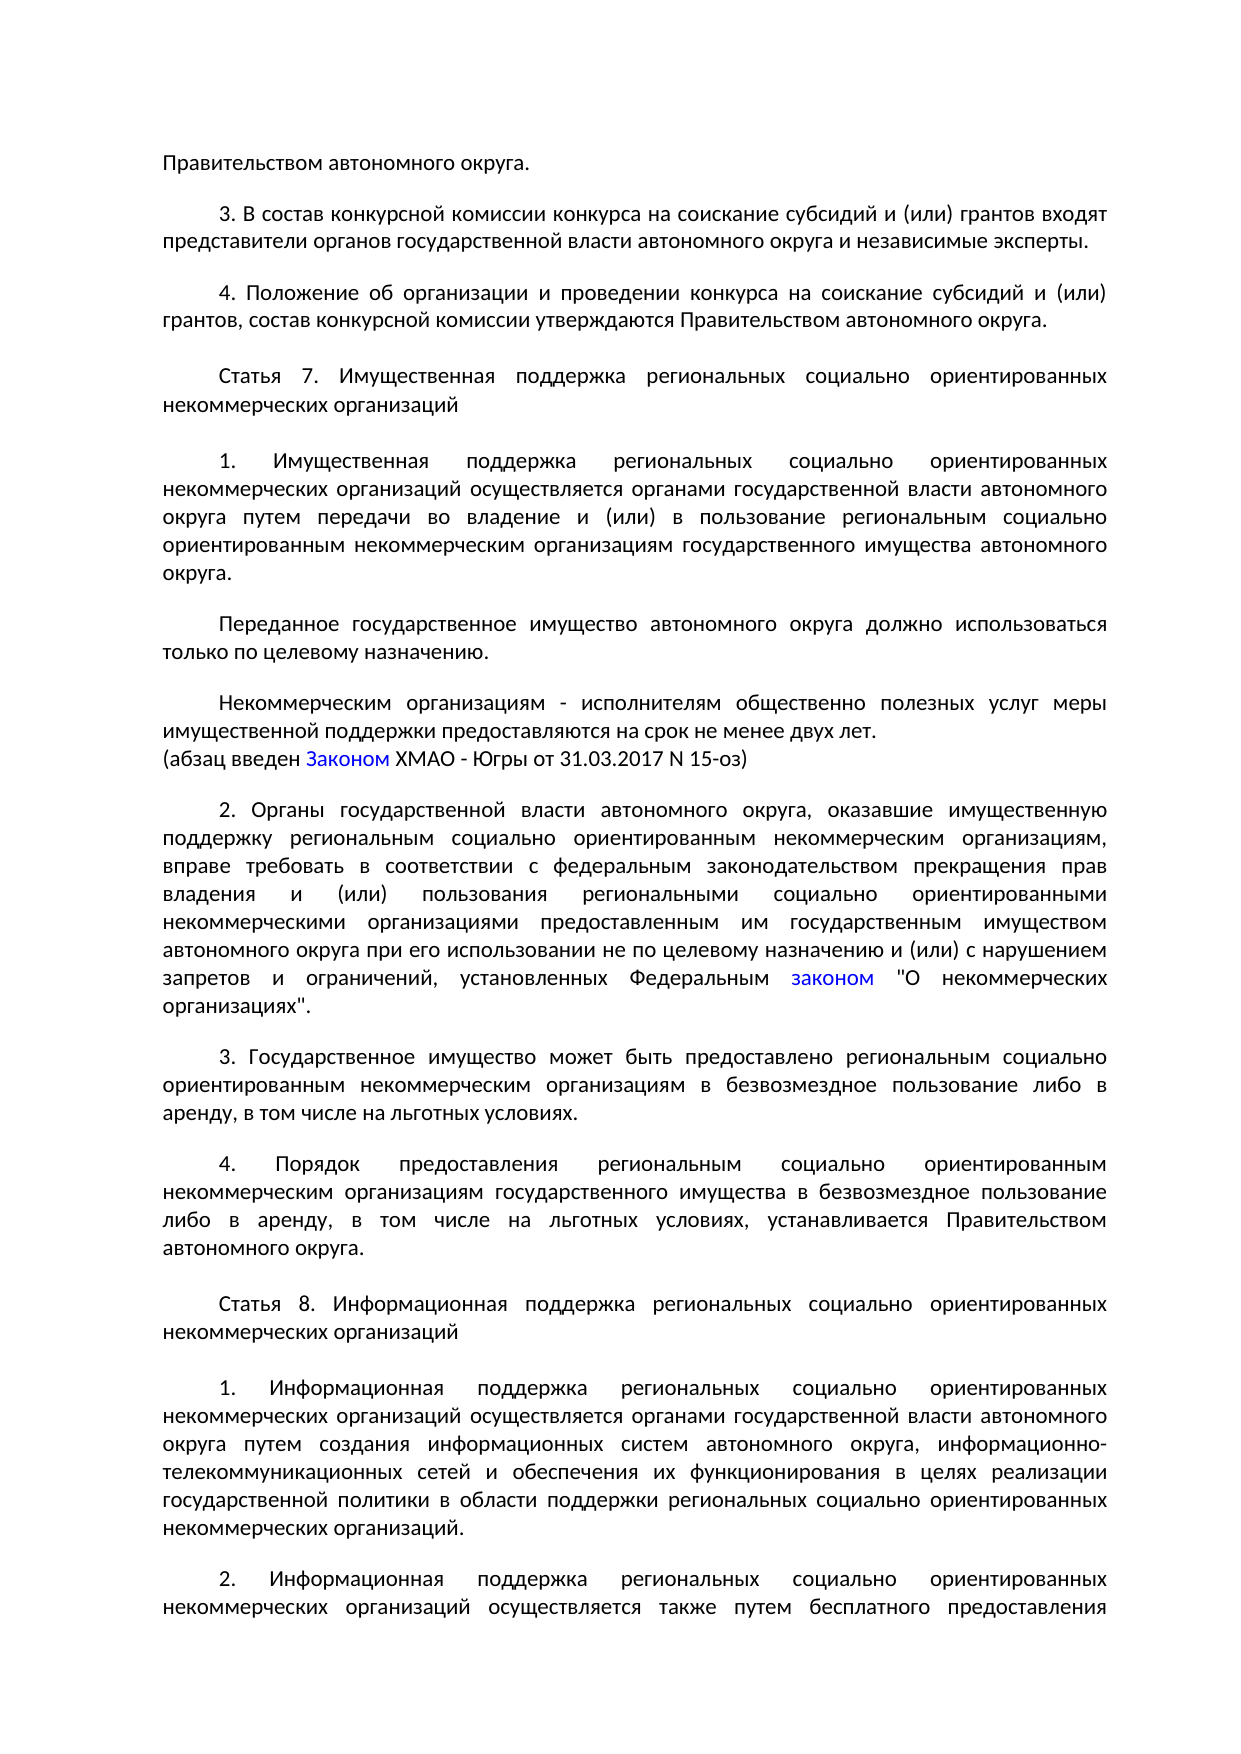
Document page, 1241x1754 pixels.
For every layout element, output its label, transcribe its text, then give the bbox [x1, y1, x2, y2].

text 4. Положение об организации и проведении конкурса на соискание субсидий и (или) грантов, состав конкурсной комиссии утверждаются Правительством автономного округа. [162, 278, 1107, 334]
text Статья 7. Имущественная поддержка региональных социально ориентированных некоммерческих организаций [162, 362, 1107, 418]
text 2. Органы государственной власти автономного округа, оказавшие имущественную поддержку региональным социально ориентированным некоммерческим организациям, вправе требовать в соответствии с федеральным законодательством прекращения прав владения и (или) пользования региональными социально ориентированными некоммерческими организациями предоставленным им государственным имуществом автономного округа при его использовании не по целевому назначению и (или) с нарушением запретов и ограничений, установленных Федеральным законом "О некоммерческих организациях". [162, 795, 1107, 1019]
text 3. В состав конкурсной комиссии конкурса на соискание субсидий и (или) грантов входят представители органов государственной власти автономного округа и независимые эксперты. [162, 199, 1107, 255]
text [162, 1564, 1107, 1620]
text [162, 148, 1107, 176]
text 3. Государственное имущество может быть предоставлено региональным социально ориентированным некоммерческим организациям в безвозмездное пользование либо в аренду, в том числе на льготных условиях. [162, 1042, 1107, 1126]
text Некоммерческим организациям - исполнителям общественно полезных услуг меры имущественной поддержки предоставляются на срок не менее двух лет. [162, 688, 1107, 744]
text 1. Информационная поддержка региональных социально ориентированных некоммерческих организаций осуществляется органами государственной власти автономного округа путем создания информационных систем автономного округа, информационно-телекоммуникационных сетей и обеспечения их функционирования в целях реализации государственной политики в области поддержки региональных социально ориентированных некоммерческих организаций. [162, 1373, 1107, 1541]
text 1. Имущественная поддержка региональных социально ориентированных некоммерческих организаций осуществляется органами государственной власти автономного округа путем передачи во владение и (или) в пользование региональным социально ориентированным некоммерческим организациям государственного имущества автономного округа. [162, 446, 1107, 586]
text Статья 8. Информационная поддержка региональных социально ориентированных некоммерческих организаций [162, 1289, 1107, 1345]
text 4. Порядок предоставления региональным социально ориентированным некоммерческим организациям государственного имущества в безвозмездное пользование либо в аренду, в том числе на льготных условиях, устанавливается Правительством автономного округа. [162, 1149, 1107, 1261]
text Переданное государственное имущество автономного округа должно использоваться только по целевому назначению. [162, 609, 1107, 665]
text (абзац введен Законом ХМАО - Югры от 31.03.2017 N 15-оз) [162, 744, 1107, 772]
